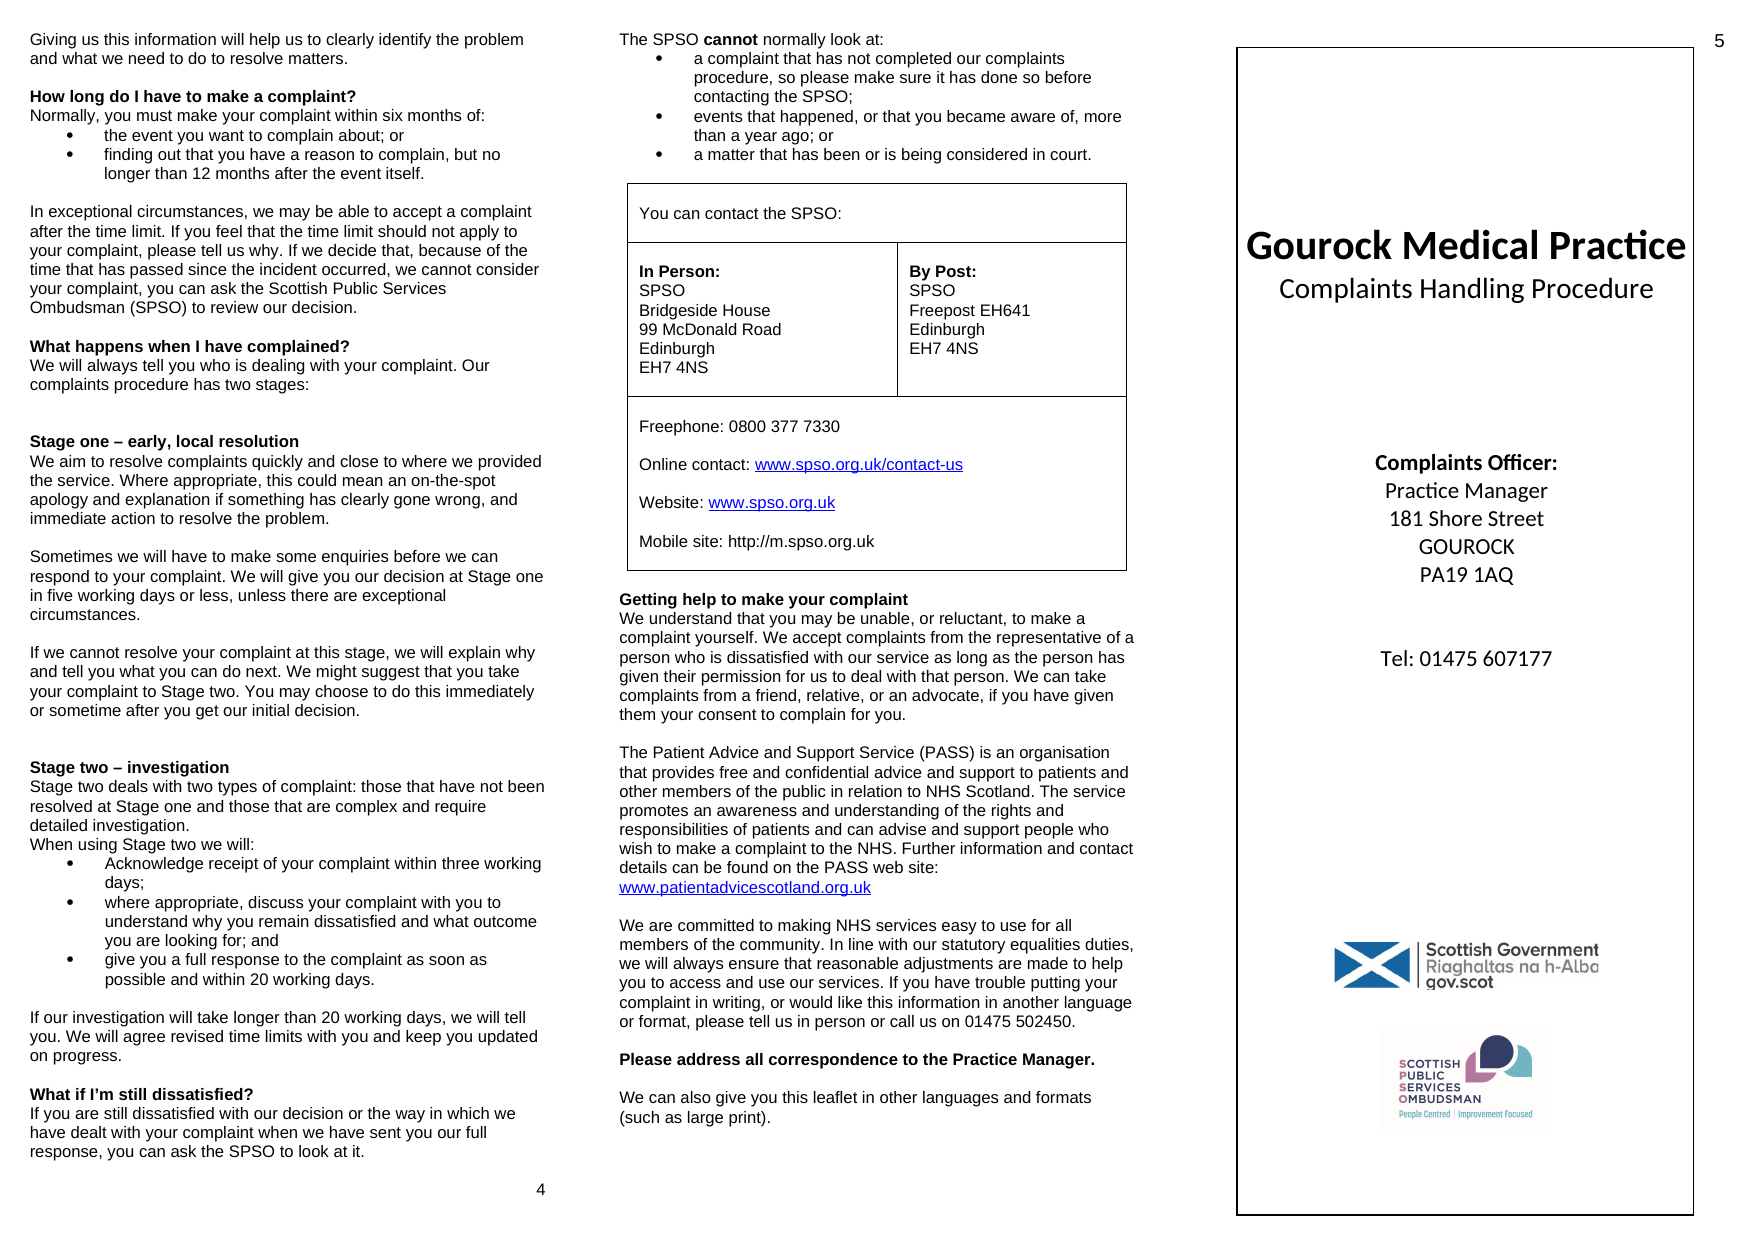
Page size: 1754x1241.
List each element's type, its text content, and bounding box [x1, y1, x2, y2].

text We are committed to making NHS services easy to use for all members of the community. In line with our statutory equalities duties, we will always ensure that reasonable adjustments are made to help you to access and use our services. If you have trouble putting your complaint in writing, or would like this information in another language or format, please tell us in person or call us on 01475 502450. [619, 916, 1135, 1031]
text Getting help to make your complaint [619, 590, 1135, 609]
text Complaints Officer: [1208, 448, 1724, 476]
text If our investigation will take longer than 20 working days, we will tell you. We will agree revised time limits with you and keep you updated on progress. [29, 1008, 545, 1065]
text Stage two – investigation [29, 758, 545, 777]
list the event you want to complain about; or [67, 125, 545, 145]
list finding out that you have a reason to complain, but no longer than 12 months after the event itself. [67, 145, 545, 183]
text The SPSO cannot normally look at: [619, 29, 1135, 49]
text 181 Shore Street [1208, 504, 1724, 532]
list Acknowledge receipt of your complaint within three working days; [67, 854, 545, 892]
text PA19 1AQ [1208, 560, 1724, 588]
list a matter that has been or is being considered in court. [656, 145, 1135, 164]
list events that happened, or that you became aware of, more than a year ago; or [656, 106, 1135, 145]
text Complaints Handling Procedure [1208, 270, 1724, 306]
text GOUROCK [1208, 532, 1724, 560]
text We can also give you this leaflet in other languages and formats (such as large print). [619, 1088, 1135, 1127]
text We aim to resolve complaints quickly and close to where we provided the service. Where appropriate, this could mean an on-the-spot apology and explanation if something has clearly gone wrong, and immediate action to resolve the problem. [29, 451, 545, 528]
text Giving us this information will help us to clearly identify the problem and what we need to do to resolve matters. [29, 29, 545, 68]
text Sometimes we will have to make some enquiries before we can respond to your complaint. We will give you our decision at Stage one in five working days or less, unless there are exceptional circumstances. [29, 547, 545, 624]
text 5 [1208, 29, 1724, 51]
text The Patient Advice and Support Service (PASS) is an organisation that provides free and confidential advice and support to patients and other members of the public in relation to NHS Scotland. The service promotes an awareness and understanding of the rights and responsibilities of patients and can advise and support people who wish to make a complaint to the NHS. Further information and contact details can be found on the PASS web site: www.patientadvicescotland.org.uk [619, 743, 1135, 897]
text Stage two deals with two types of complaint: those that have not been resolved at Stage one and those that are complex and require detailed investigation. [29, 777, 545, 835]
text If we cannot resolve your complaint at this stage, we will explain why and tell you what you can do next. We might suggest that you take your complaint to Stage two. You may choose to do this immediately or sometime after you get our initial decision. [29, 643, 545, 720]
text How long do I have to make a complaint? [29, 87, 545, 106]
text If you are still dissatisfied with our decision or the way in which we have dealt with your complaint when we have sent you our full response, you can ask the SPSO to look at it. [29, 1103, 545, 1161]
list where appropriate, discuss your complaint with you to understand why you remain dissatisfied and what outcome you are looking for; and [67, 892, 545, 950]
table_cell In Person: SPSO Bridgeside House 99 McDonald Road Edinburgh EH7 4NS [628, 243, 897, 396]
table_cell Freephone: 0800 377 7330 Online contact: www.spso.org.uk/contact-us Website: www.spso.org.uk Mobile site: http://m.spso.org.uk [628, 397, 1126, 570]
list a complaint that has not completed our complaints procedure, so please make sure it has done so before contacting the SPSO; [656, 49, 1135, 106]
text What happens when I have complained? [29, 336, 545, 356]
text Please address all correspondence to the Practice Manager. [619, 1050, 1135, 1069]
text Stage one – early, local resolution [29, 432, 545, 451]
text Tel: 01475 607177 [1208, 644, 1724, 672]
picture [1380, 1025, 1553, 1133]
text In exceptional circumstances, we may be able to accept a complaint after the time limit. If you feel that the time limit should not apply to your complaint, please tell us why. If we decide that, because of the time that has passed since the incident occurred, we cannot consider your complaint, you can ask the Scottish Public Services Ombudsman (SPSO) to review our decision. [29, 202, 545, 317]
text 4 [29, 1180, 545, 1199]
text What if I’m still dissatisfied? [29, 1084, 545, 1103]
table_cell By Post: SPSO Freepost EH641 Edinburgh EH7 4NS [898, 243, 1126, 396]
text Practice Manager [1208, 476, 1724, 504]
text When using Stage two we will: [29, 835, 545, 854]
text Gourock Medical Practice [1208, 219, 1724, 270]
text We will always tell you who is dealing with your complaint. Our complaints procedure has two stages: [29, 356, 545, 394]
text We understand that you may be unable, or reluctant, to make a complaint yourself. We accept complaints from the representative of a person who is dissatisfied with our service as long as the person has given their permission for us to deal with that person. We can take complaints from a friend, relative, or an advocate, if you have given them your consent to complain for you. [619, 609, 1135, 724]
text Normally, you must make your complaint within six months of: [29, 106, 545, 125]
table_header You can contact the SPSO: [628, 184, 1126, 242]
list give you a full response to the complaint as soon as possible and within 20 working days. [67, 950, 545, 988]
